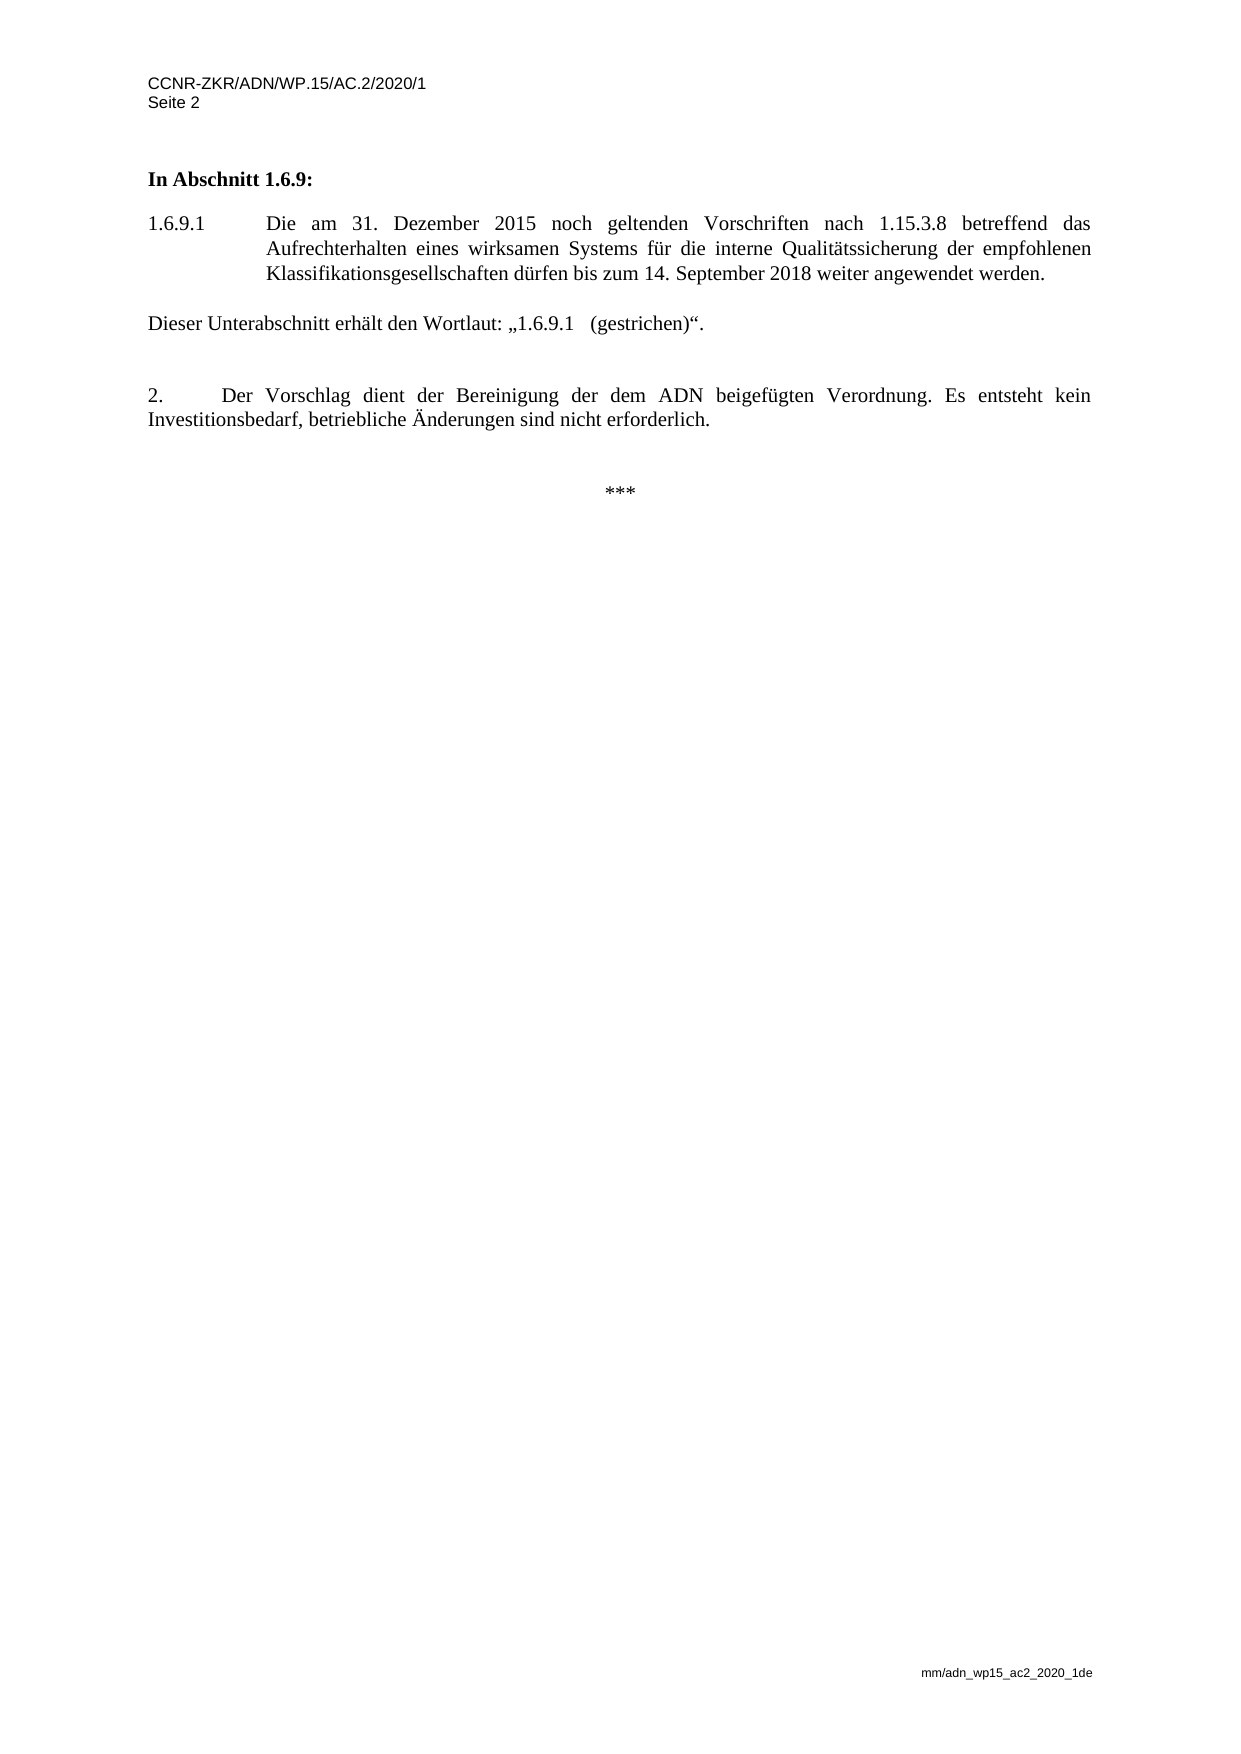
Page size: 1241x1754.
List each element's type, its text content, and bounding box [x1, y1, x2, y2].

text In Abschnitt 1.6.9: [148, 166, 1092, 191]
text 1.6.9.1 Die am 31. Dezember 2015 noch geltenden Vorschriften nach 1.15.3.8 betreffend das Aufrechterhalten eines wirksamen Systems für die interne Qualitätssicherung der empfohlenen Klassifikationsgesellschaften dürfen bis zum 14. September 2018 weiter angewendet werden. [148, 210, 1092, 285]
text *** [266, 479, 974, 504]
text 2. Der Vorschlag dient der Bereinigung der dem ADN beigefügten Verordnung. Es entsteht kein Investitionsbedarf, betriebliche Änderungen sind nicht erforderlich. [148, 383, 1092, 431]
text Dieser Unterabschnitt erhält den Wortlaut: „1.6.9.1 (gestrichen)“. [148, 310, 1092, 335]
